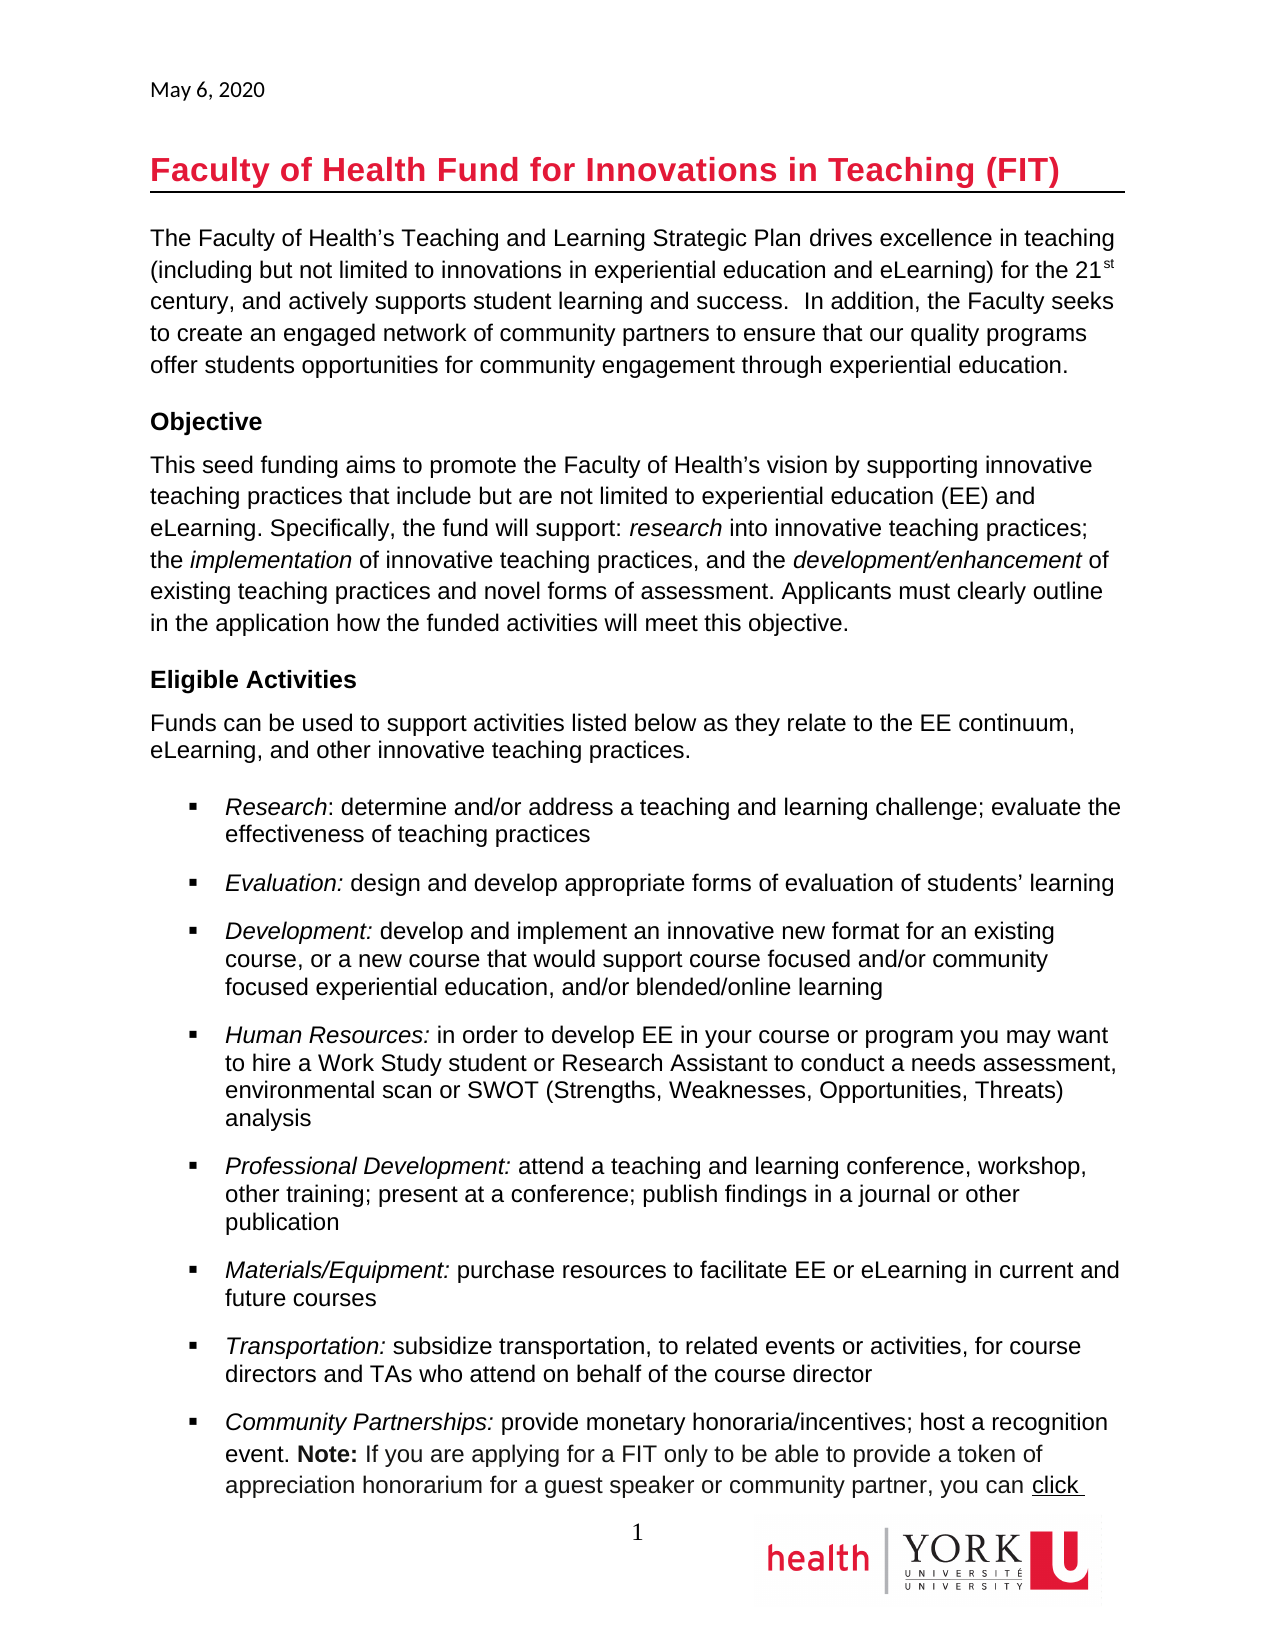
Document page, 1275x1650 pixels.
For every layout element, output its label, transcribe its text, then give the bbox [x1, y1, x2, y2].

text Funds can be used to support activities listed below as they relate to the EE continuum, eLearning, and other innovative teaching practices. [150, 709, 1125, 793]
list Human Resources: in order to develop EE in your course or program you may want to hire a Work Study student or Research Assistant to conduct a needs assessment, environmental scan or SWOT (Strengths, Weaknesses, Opportunities, Threats) analysis [187, 1021, 1125, 1131]
list Evaluation: design and develop appropriate forms of evaluation of students’ learning [187, 869, 1125, 896]
title Faculty of Health Fund for Innovations in Teaching (FIT) [150, 150, 1125, 191]
list Research: determine and/or address a teaching and learning challenge; evaluate the effectiveness of teaching practices [187, 793, 1125, 848]
text The Faculty of Health’s Teaching and Learning Strategic Plan drives excellence in teaching (including but not limited to innovations in experiential education and eLearning) for the 21st century, and actively supports student learning and success. In addition, the Faculty seeks to create an engaged network of community partners to ensure that our quality programs offer students opportunities for community engagement through experiential education. [150, 224, 1125, 378]
list Professional Development: attend a teaching and learning conference, workshop, other training; present at a conference; publish findings in a journal or other publication [187, 1152, 1125, 1235]
subtitle Eligible Activities [150, 666, 1125, 694]
subtitle Objective [150, 407, 1125, 436]
list Materials/Equipment: purchase resources to facilitate EE or eLearning in current and future courses [187, 1256, 1125, 1311]
text This seed funding aims to promote the Faculty of Health’s vision by supporting innovative teaching practices that include but are not limited to experiential education (EE) and eLearning. Specifically, the fund will support: research into innovative teaching practices; the implementation of innovative teaching practices, and the development/enhancement of existing teaching practices and novel forms of assessment. Applicants must clearly outline in the application how the funded activities will meet this objective. [150, 451, 1125, 636]
list Transportation: subsidize transportation, to related events or activities, for course directors and TAs who attend on behalf of the course director [187, 1332, 1125, 1387]
picture [753, 1514, 1102, 1607]
list Development: develop and implement an innovative new format for an existing course, or a new course that would support course focused and/or community focused experiential education, and/or blended/online learning [187, 917, 1125, 1000]
